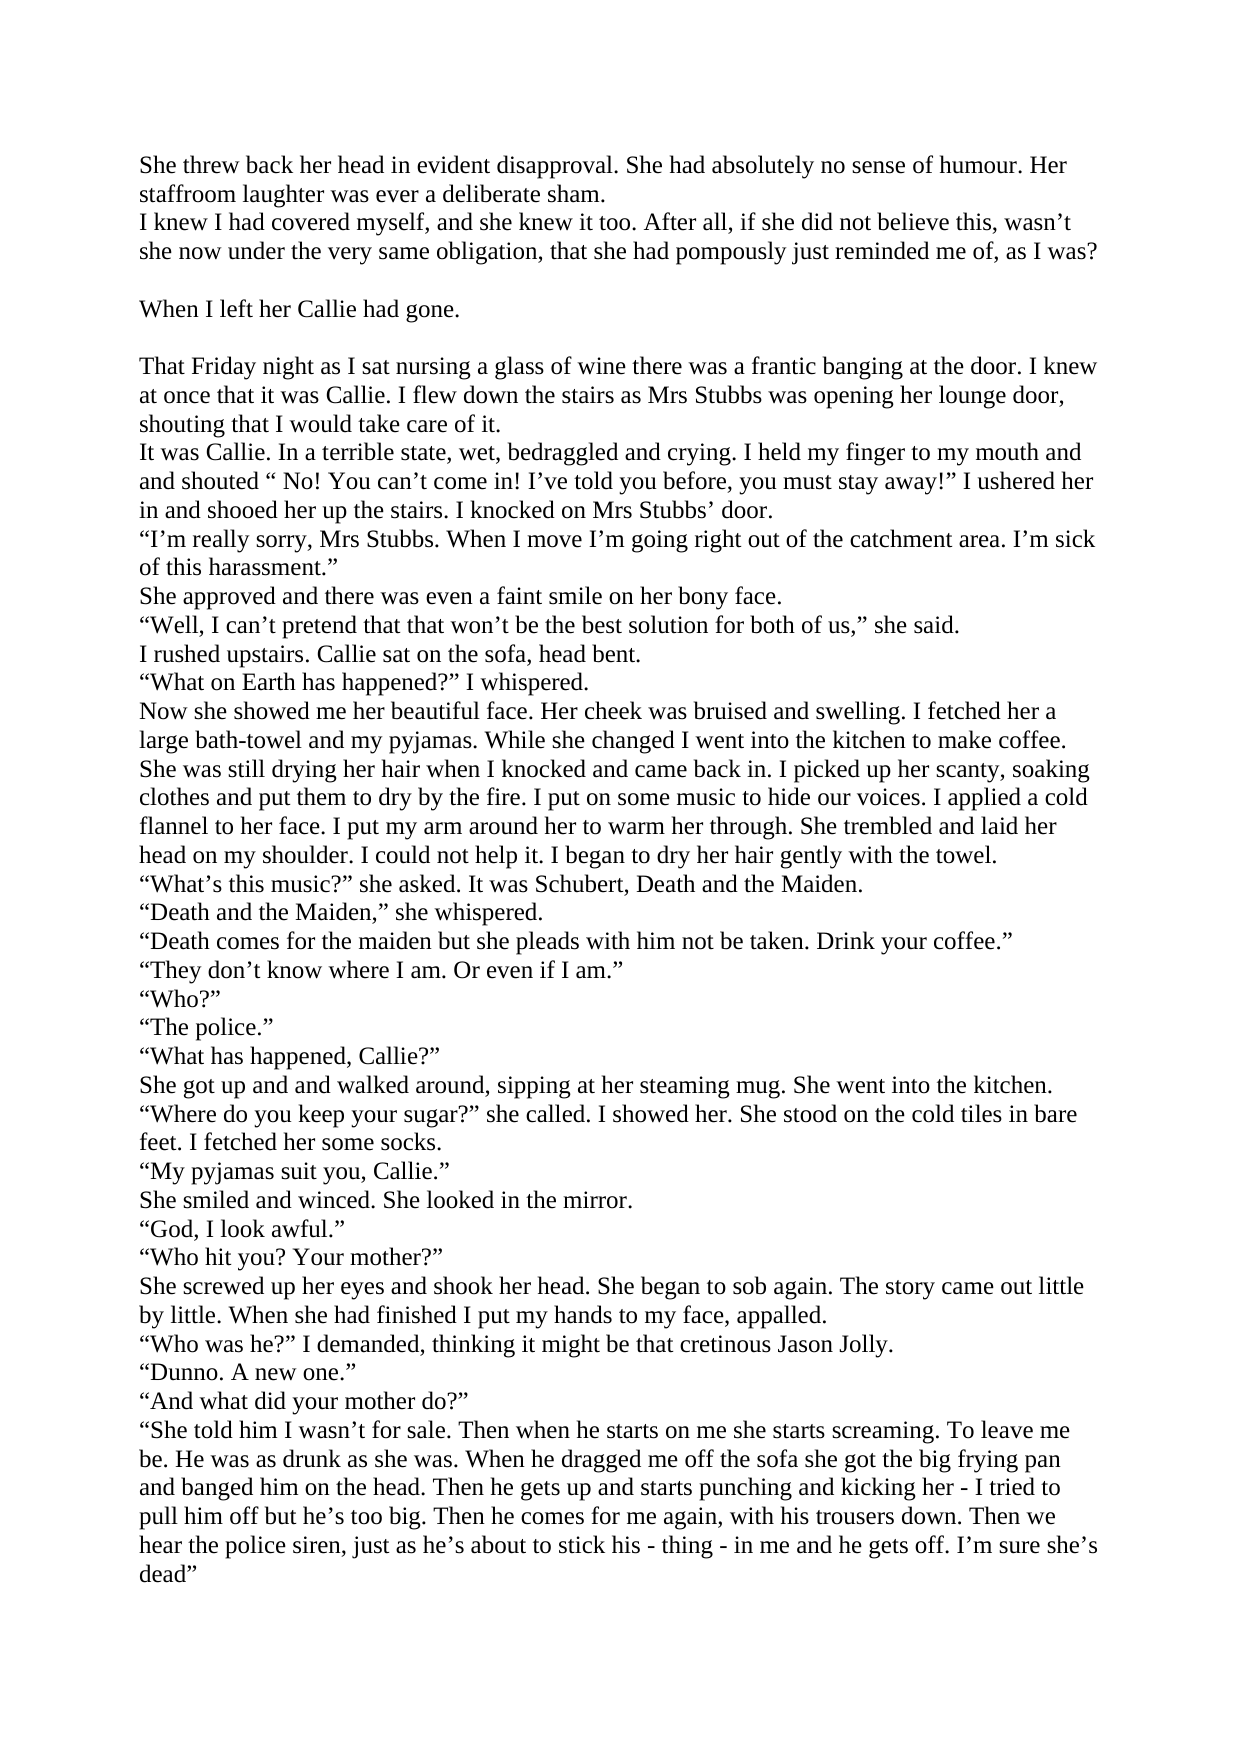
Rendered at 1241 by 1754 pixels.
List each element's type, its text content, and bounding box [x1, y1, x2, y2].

text She screwed up her eyes and shook her head. She began to sob again. The story came out little by little. When she had finished I put my hands to my face, appalled. [139, 1271, 1101, 1329]
text “What on Earth has happened?” I whispered. [139, 667, 1101, 696]
text That Friday night as I sat nursing a glass of wine there was a frantic banging at the door. I knew at once that it was Callie. I flew down the stairs as Mrs Stubbs was opening her lounge door, shouting that I would take care of it. [139, 351, 1101, 437]
text “Death comes for the maiden but she pleads with him not be taken. Drink your coffee.” [139, 926, 1101, 955]
text She approved and there was even a faint smile on her bony face. [139, 581, 1101, 610]
text “And what did your mother do?” [139, 1386, 1101, 1415]
text “Where do you keep your sugar?” she called. I showed her. She stood on the cold tiles in bare feet. I fetched her some socks. [139, 1099, 1101, 1156]
text She threw back her head in evident disapproval. She had absolutely no sense of humour. Her staffroom laughter was ever a deliberate sham. [139, 150, 1101, 207]
text When I left her Callie had gone. [139, 294, 1101, 322]
text It was Callie. In a terrible state, wet, bedraggled and crying. I held my finger to my mouth and and shouted “ No! You can’t come in! I’ve told you before, you must stay away!” I ushered her in and shooed her up the stairs. I knocked on Mrs Stubbs’ door. [139, 437, 1101, 524]
text Now she showed me her beautiful face. Her cheek was bruised and swelling. I fetched her a large bath-towel and my pyjamas. While she changed I went into the kitchen to make coffee. She was still drying her hair when I knocked and came back in. I picked up her scanty, soaking clothes and put them to dry by the fire. I put on some music to hide our voices. I applied a cold flannel to her face. I put my arm around her to warm her through. She trembled and laid her head on my shoulder. I could not help it. I began to dry her hair gently with the towel. [139, 696, 1101, 869]
text “She told him I wasn’t for sale. Then when he starts on me she starts screaming. To leave me be. He was as drunk as she was. When he dragged me off the sofa she got the big frying pan and banged him on the head. Then he gets up and starts punching and kicking her - I tried to pull him off but he’s too big. Then he comes for me again, with his trousers down. Then we hear the police siren, just as he’s about to stick his - thing - in me and he gets off. I’m sure she’s dead” [139, 1415, 1101, 1587]
text “Who hit you? Your mother?” [139, 1242, 1101, 1271]
text She got up and and walked around, sipping at her steaming mug. She went into the kitchen. [139, 1070, 1101, 1099]
text “The police.” [139, 1012, 1101, 1041]
text She smiled and winced. She looked in the mirror. [139, 1185, 1101, 1214]
text “What’s this music?” she asked. It was Schubert, Death and the Maiden. [139, 869, 1101, 897]
text “What has happened, Callie?” [139, 1041, 1101, 1070]
text “Dunno. A new one.” [139, 1357, 1101, 1386]
text I rushed upstairs. Callie sat on the sofa, head bent. [139, 639, 1101, 667]
text “Who was he?” I demanded, thinking it might be that cretinous Jason Jolly. [139, 1329, 1101, 1357]
text “I’m really sorry, Mrs Stubbs. When I move I’m going right out of the catchment area. I’m sick of this harassment.” [139, 524, 1101, 581]
text “Well, I can’t pretend that that won’t be the best solution for both of us,” she said. [139, 610, 1101, 639]
text “My pyjamas suit you, Callie.” [139, 1156, 1101, 1185]
text “Death and the Maiden,” she whispered. [139, 897, 1101, 926]
text “They don’t know where I am. Or even if I am.” [139, 955, 1101, 984]
text “Who?” [139, 984, 1101, 1012]
text I knew I had covered myself, and she knew it too. After all, if she did not believe this, wasn’t she now under the very same obligation, that she had pompously just reminded me of, as I was? [139, 207, 1101, 265]
text “God, I look awful.” [139, 1214, 1101, 1242]
